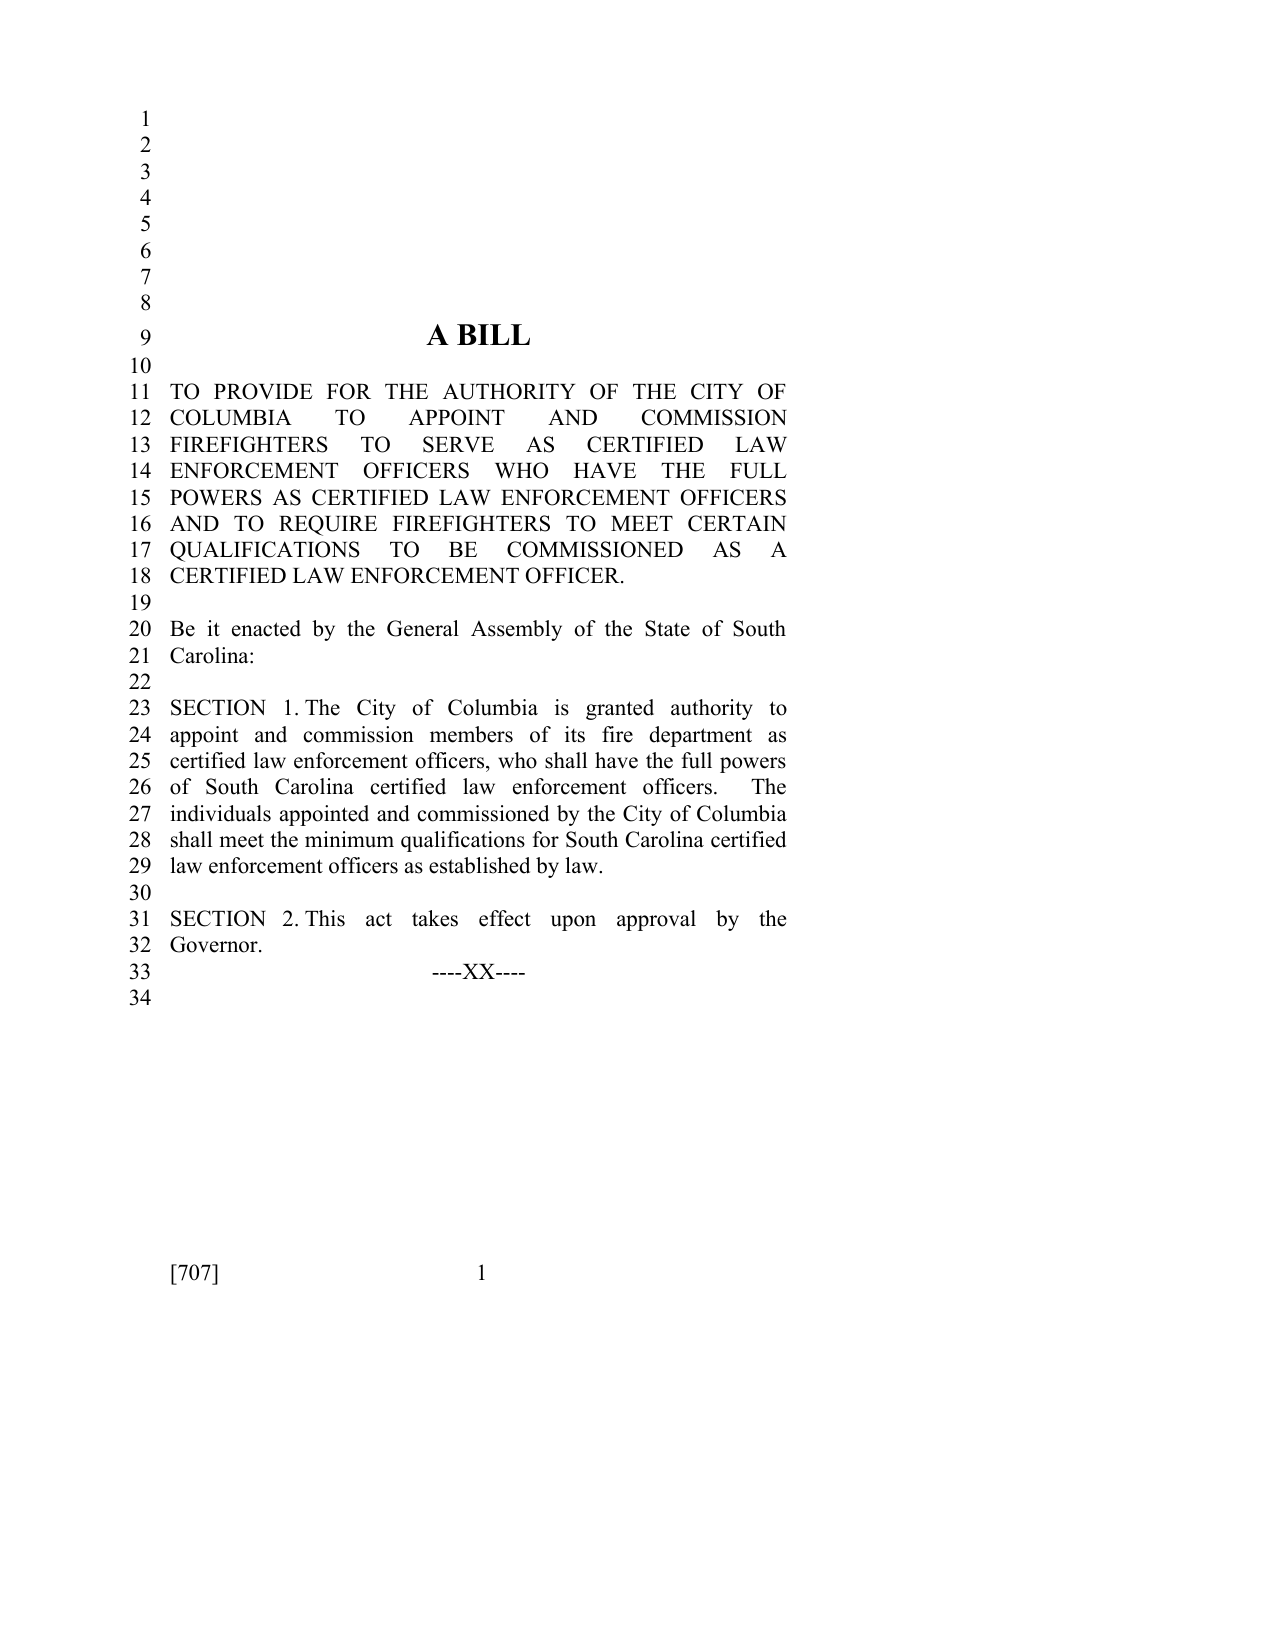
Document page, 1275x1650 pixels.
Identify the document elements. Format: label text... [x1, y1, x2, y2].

text SECTION 2. This act takes effect upon approval by the Governor. [169, 905, 787, 958]
text A BILL [169, 316, 787, 352]
text SECTION 1. The City of Columbia is granted authority to appoint and commission members of its fire department as certified law enforcement officers, who shall have the full powers of South Carolina certified law enforcement officers. The individuals appointed and commissioned by the City of Columbia shall meet the minimum qualifications for South Carolina certified law enforcement officers as established by law. [169, 694, 787, 879]
text TO PROVIDE FOR THE AUTHORITY OF THE CITY OF COLUMBIA TO APPOINT AND COMMISSION FIREFIGHTERS TO SERVE AS CERTIFIED LAW ENFORCEMENT OFFICERS WHO HAVE THE FULL POWERS AS CERTIFIED LAW ENFORCEMENT OFFICERS AND TO REQUIRE FIREFIGHTERS TO MEET CERTAIN QUALIFICATIONS TO BE COMMISSIONED AS A CERTIFIED LAW ENFORCEMENT OFFICER. [169, 378, 787, 589]
text Be it enacted by the General Assembly of the State of South Carolina: [169, 615, 787, 668]
text ----XX---- [169, 958, 787, 984]
